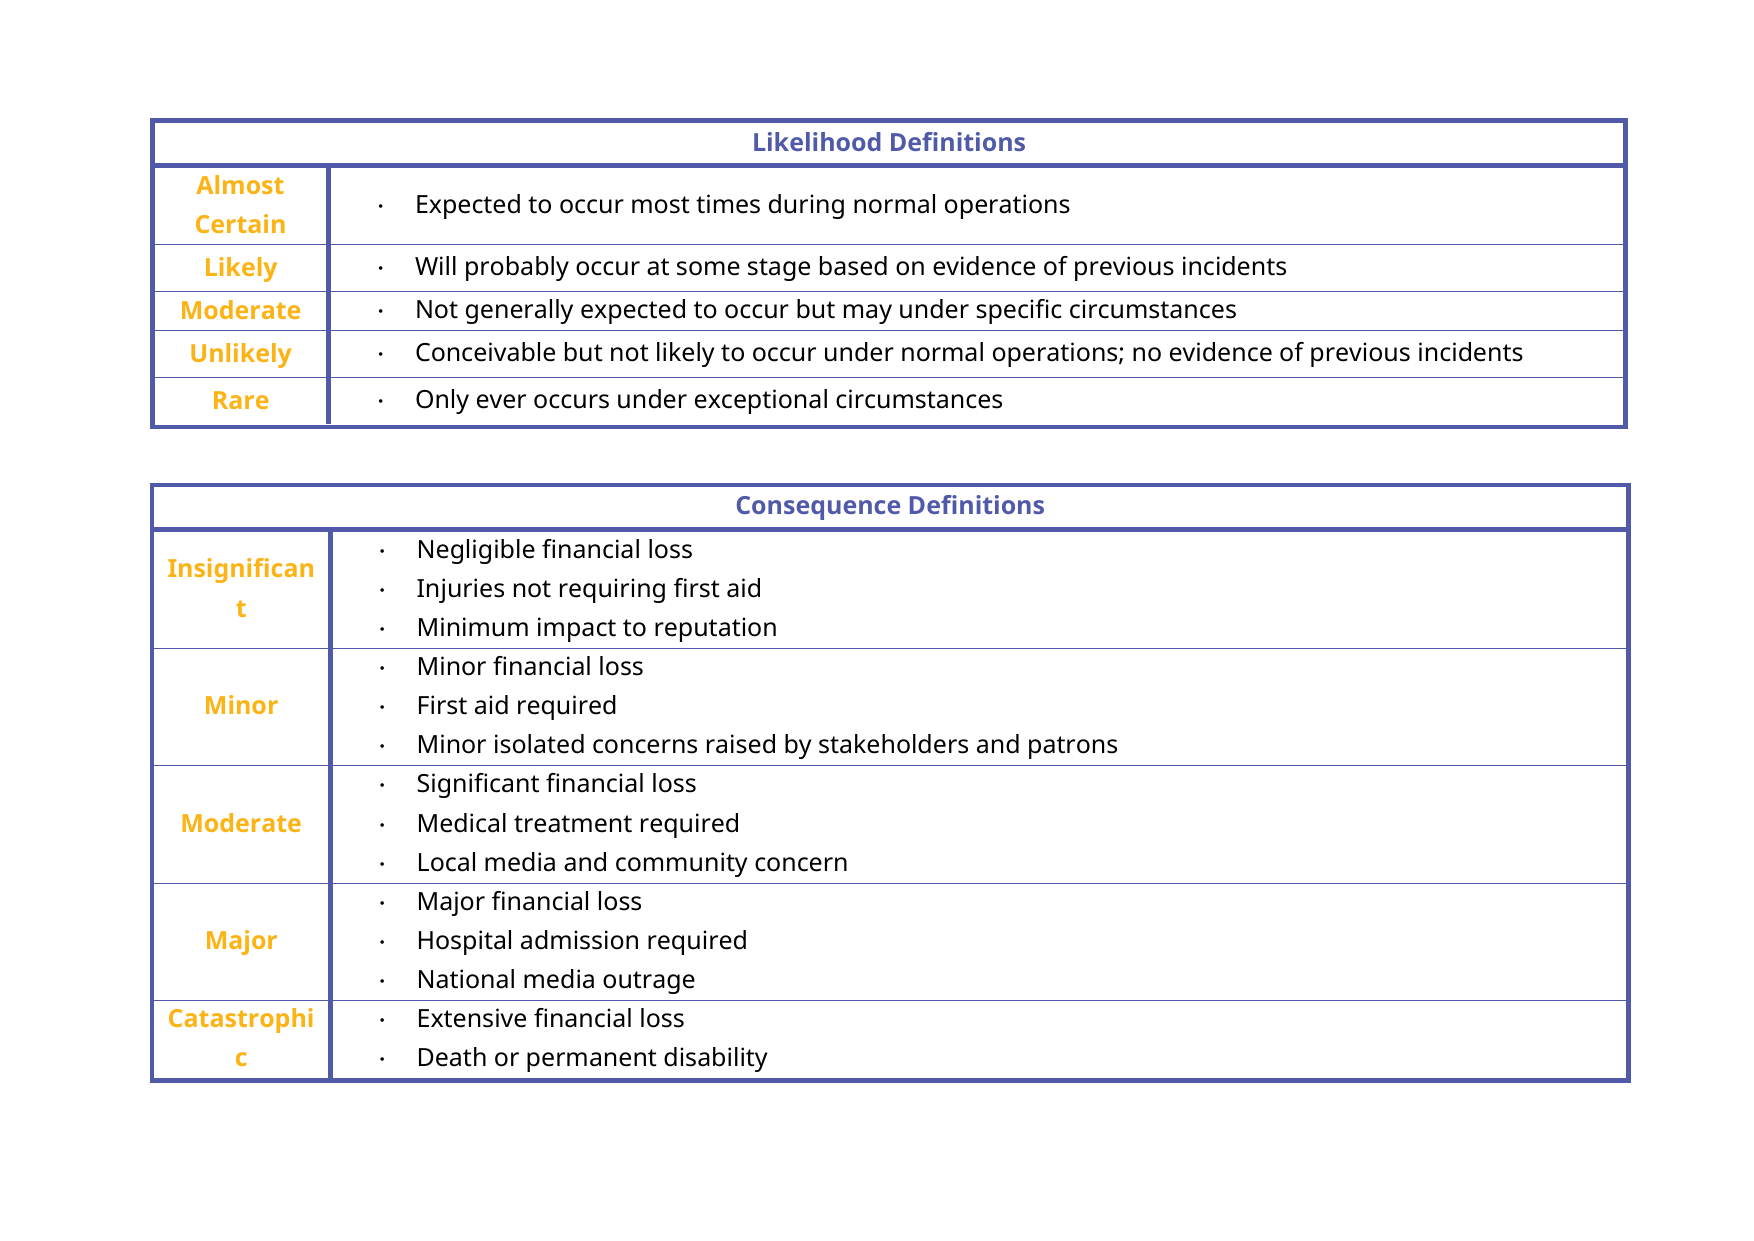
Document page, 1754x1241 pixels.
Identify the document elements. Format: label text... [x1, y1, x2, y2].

table_cell Insignificant [154, 532, 328, 648]
table_cell Minor [154, 649, 328, 765]
table_cell Unlikely [155, 331, 326, 377]
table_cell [333, 1001, 1626, 1078]
table_cell Almost Certain [155, 168, 326, 244]
table_cell Will probably occur at some stage based on evidence of previous incidents [331, 245, 1623, 291]
table_cell Major financial loss Hospital admission required National media outrage [333, 884, 1626, 1000]
table_cell Expected to occur most times during normal operations [331, 168, 1623, 244]
table_cell Moderate [154, 766, 328, 882]
table_cell Catastrophic [154, 1001, 328, 1078]
table_cell Significant financial loss Medical treatment required Local media and community concern [333, 766, 1626, 882]
table_cell Only ever occurs under exceptional circumstances [331, 378, 1623, 424]
table_cell Rare [155, 378, 326, 424]
table_cell Conceivable but not likely to occur under normal operations; no evidence of previous incidents [331, 331, 1623, 377]
table_header Likelihood Definitions [155, 123, 1623, 163]
table_cell Not generally expected to occur but may under specific circumstances [331, 292, 1623, 329]
table_cell Negligible financial loss Injuries not requiring first aid Minimum impact to reputation [333, 532, 1626, 648]
table_header Consequence Definitions [154, 487, 1626, 527]
table_cell Likely [155, 245, 326, 291]
table_cell Minor financial loss First aid required Minor isolated concerns raised by stakeholders and patrons [333, 649, 1626, 765]
table_cell Major [154, 884, 328, 1000]
table_cell Moderate [155, 292, 326, 329]
